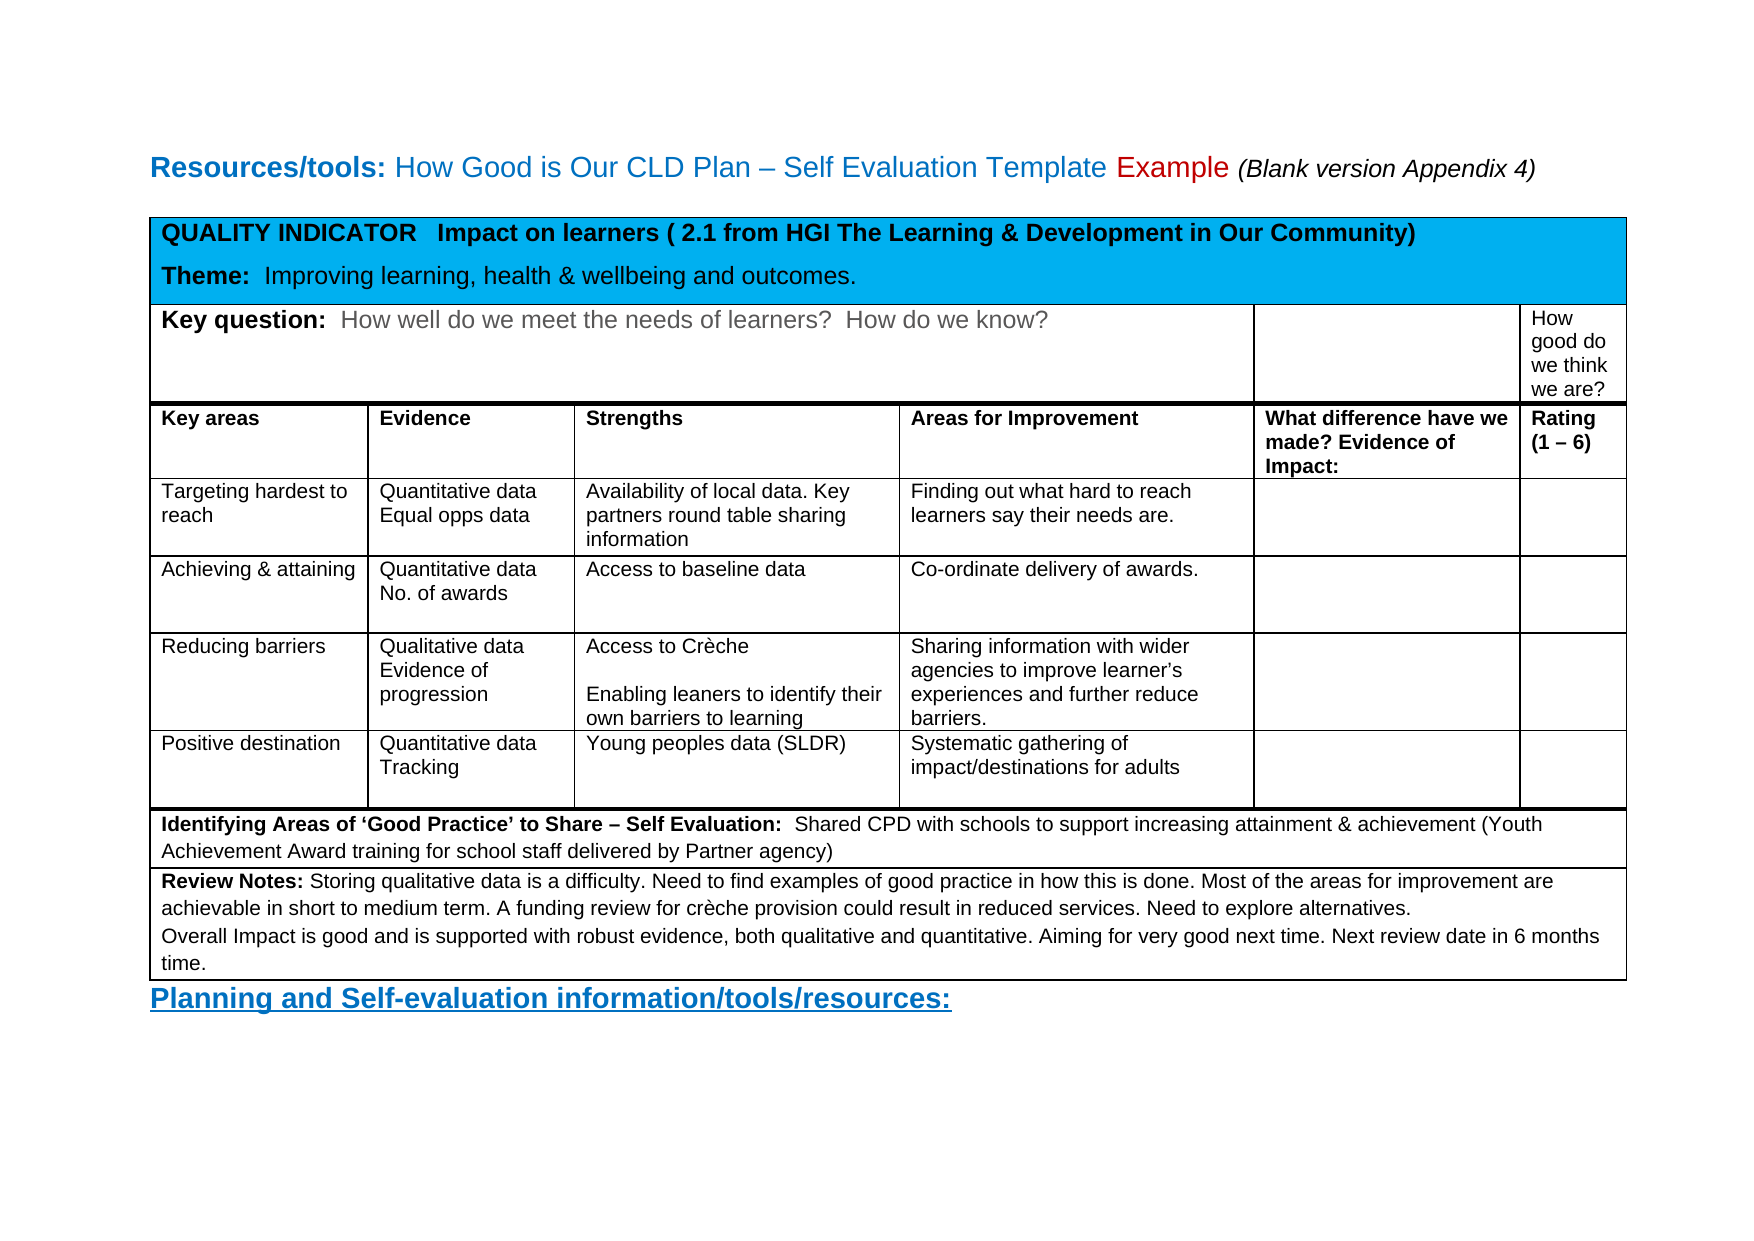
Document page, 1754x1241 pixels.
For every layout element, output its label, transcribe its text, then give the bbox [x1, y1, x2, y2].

table_cell Co-ordinate delivery of awards. [900, 557, 1253, 632]
table_cell Review Notes: Storing qualitative data is a difficulty. Need to find examples of good practice in how this is done. Most of the areas for improvement are achievable in short to medium term. A funding review for crèche provision could result in reduced services. Need to explore alternatives. Overall Impact is good and is supported with robust evidence, both qualitative and quantitative. Aiming for very good next time. Next review date in 6 months time. [151, 869, 1626, 979]
table_cell Quantitative data Equal opps data [369, 479, 574, 555]
table_cell Reducing barriers [151, 634, 367, 729]
table_cell Access to baseline data [575, 557, 899, 632]
table_cell Rating (1 – 6) [1521, 406, 1626, 478]
table_cell Sharing information with wider agencies to improve learner’s experiences and further reduce barriers. [900, 634, 1253, 729]
table_cell Achieving & attaining [151, 557, 367, 632]
table_cell [1521, 557, 1626, 632]
table_cell Quantitative data No. of awards [369, 557, 574, 632]
table_cell [1255, 634, 1519, 729]
table_cell What difference have we made? Evidence of Impact: [1255, 406, 1519, 478]
table_cell [1521, 634, 1626, 729]
table_cell Positive destination [151, 731, 367, 807]
table_cell Targeting hardest to reach [151, 479, 367, 555]
table_cell Availability of local data. Key partners round table sharing information [575, 479, 899, 555]
table_cell [1255, 305, 1519, 401]
text Resources/tools: How Good is Our CLD Plan – Self Evaluation Template Example (Blank version Appendix 4) [150, 150, 1604, 183]
table_cell Quantitative data Tracking [369, 731, 574, 807]
table_cell [1255, 557, 1519, 632]
table_cell Young peoples data (SLDR) [575, 731, 899, 807]
table_cell Systematic gathering of impact/destinations for adults [900, 731, 1253, 807]
text Planning and Self-evaluation information/tools/resources: [150, 981, 1604, 1014]
table_cell Qualitative data Evidence of progression [369, 634, 574, 729]
table_cell [1521, 731, 1626, 807]
table_cell Access to Crèche Enabling leaners to identify their own barriers to learning [575, 634, 899, 729]
table_cell How good do we think we are? [1521, 305, 1626, 401]
table_cell [1255, 731, 1519, 807]
table_cell Finding out what hard to reach learners say their needs are. [900, 479, 1253, 555]
table_cell Key question: How well do we meet the needs of learners? How do we know? [151, 305, 1253, 401]
table_cell Areas for Improvement [900, 406, 1253, 478]
table_cell [1255, 479, 1519, 555]
table_cell Strengths [575, 406, 899, 478]
table_cell Key areas [151, 406, 367, 478]
table_cell Identifying Areas of ‘Good Practice’ to Share – Self Evaluation: Shared CPD with schools to support increasing attainment & achievement (Youth Achievement Award training for school staff delivered by Partner agency) [151, 811, 1626, 867]
table_cell Evidence [369, 406, 574, 478]
table_header QUALITY INDICATOR Impact on learners ( 2.1 from HGI The Learning & Development in Our Community) Theme: Improving learning, health & wellbeing and outcomes. [151, 218, 1626, 304]
table_cell [1521, 479, 1626, 555]
